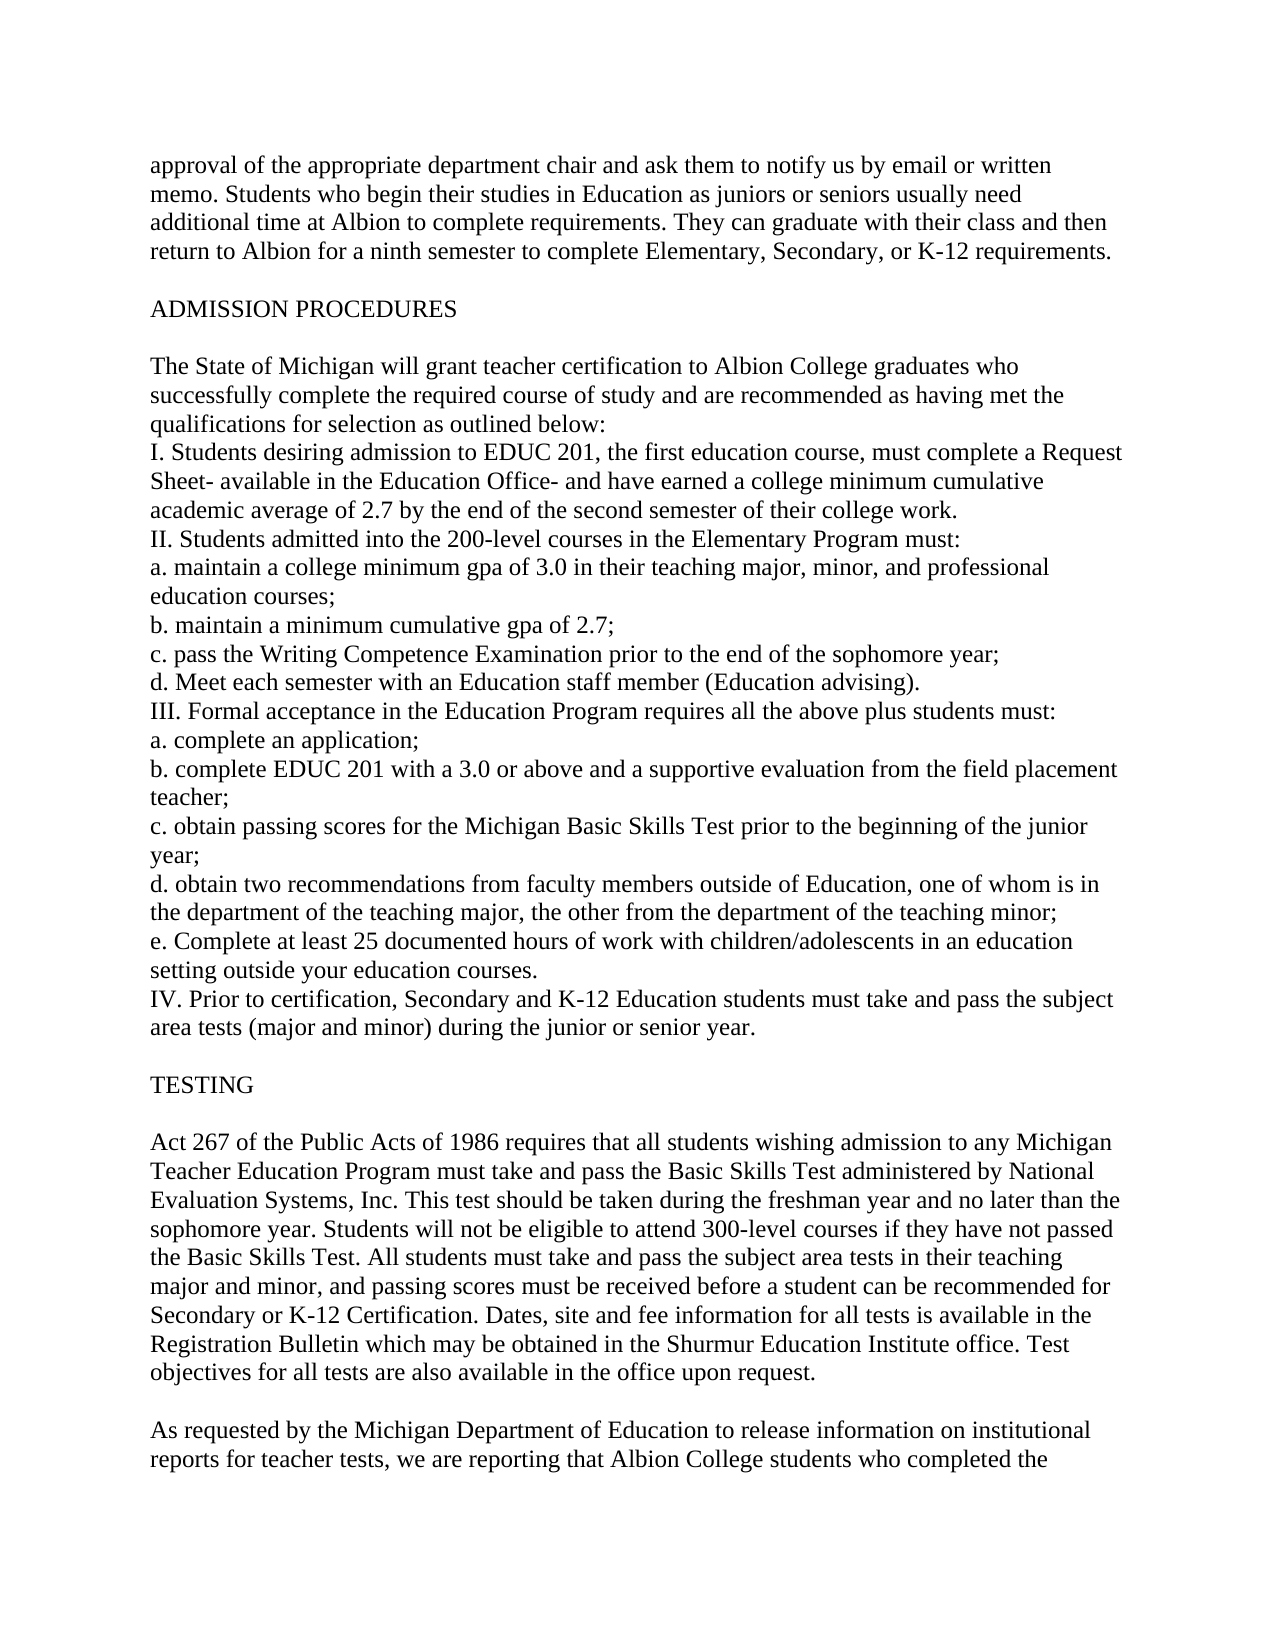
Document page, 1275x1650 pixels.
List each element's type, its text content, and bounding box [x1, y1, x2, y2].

text a. complete an application; b. complete EDUC 201 with a 3.0 or above and a supportive evaluation from the field placement teacher; c. obtain passing scores for the Michigan Basic Skills Test prior to the beginning of the junior year; d. obtain two recommendations from faculty members outside of Education, one of whom is in the department of the teaching major, the other from the department of the teaching minor; e. Complete at least 25 documented hours of work with children/adolescents in an education setting outside your education courses. [150, 725, 1125, 984]
text I. Students desiring admission to EDUC 201, the first education course, must complete a Request Sheet- available in the Education Office- and have earned a college minimum cumulative academic average of 2.7 by the end of the second semester of their college work. II. Students admitted into the 200-level courses in the Elementary Program must: [150, 437, 1125, 552]
text III. Formal acceptance in the Education Program requires all the above plus students must: [150, 696, 1125, 725]
text a. maintain a college minimum gpa of 3.0 in their teaching major, minor, and professional education courses; b. maintain a minimum cumulative gpa of 2.7; c. pass the Writing Competence Examination prior to the end of the sophomore year; d. Meet each semester with an Education staff member (Education advising). [150, 552, 1125, 696]
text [150, 984, 1125, 1472]
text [150, 150, 1125, 437]
